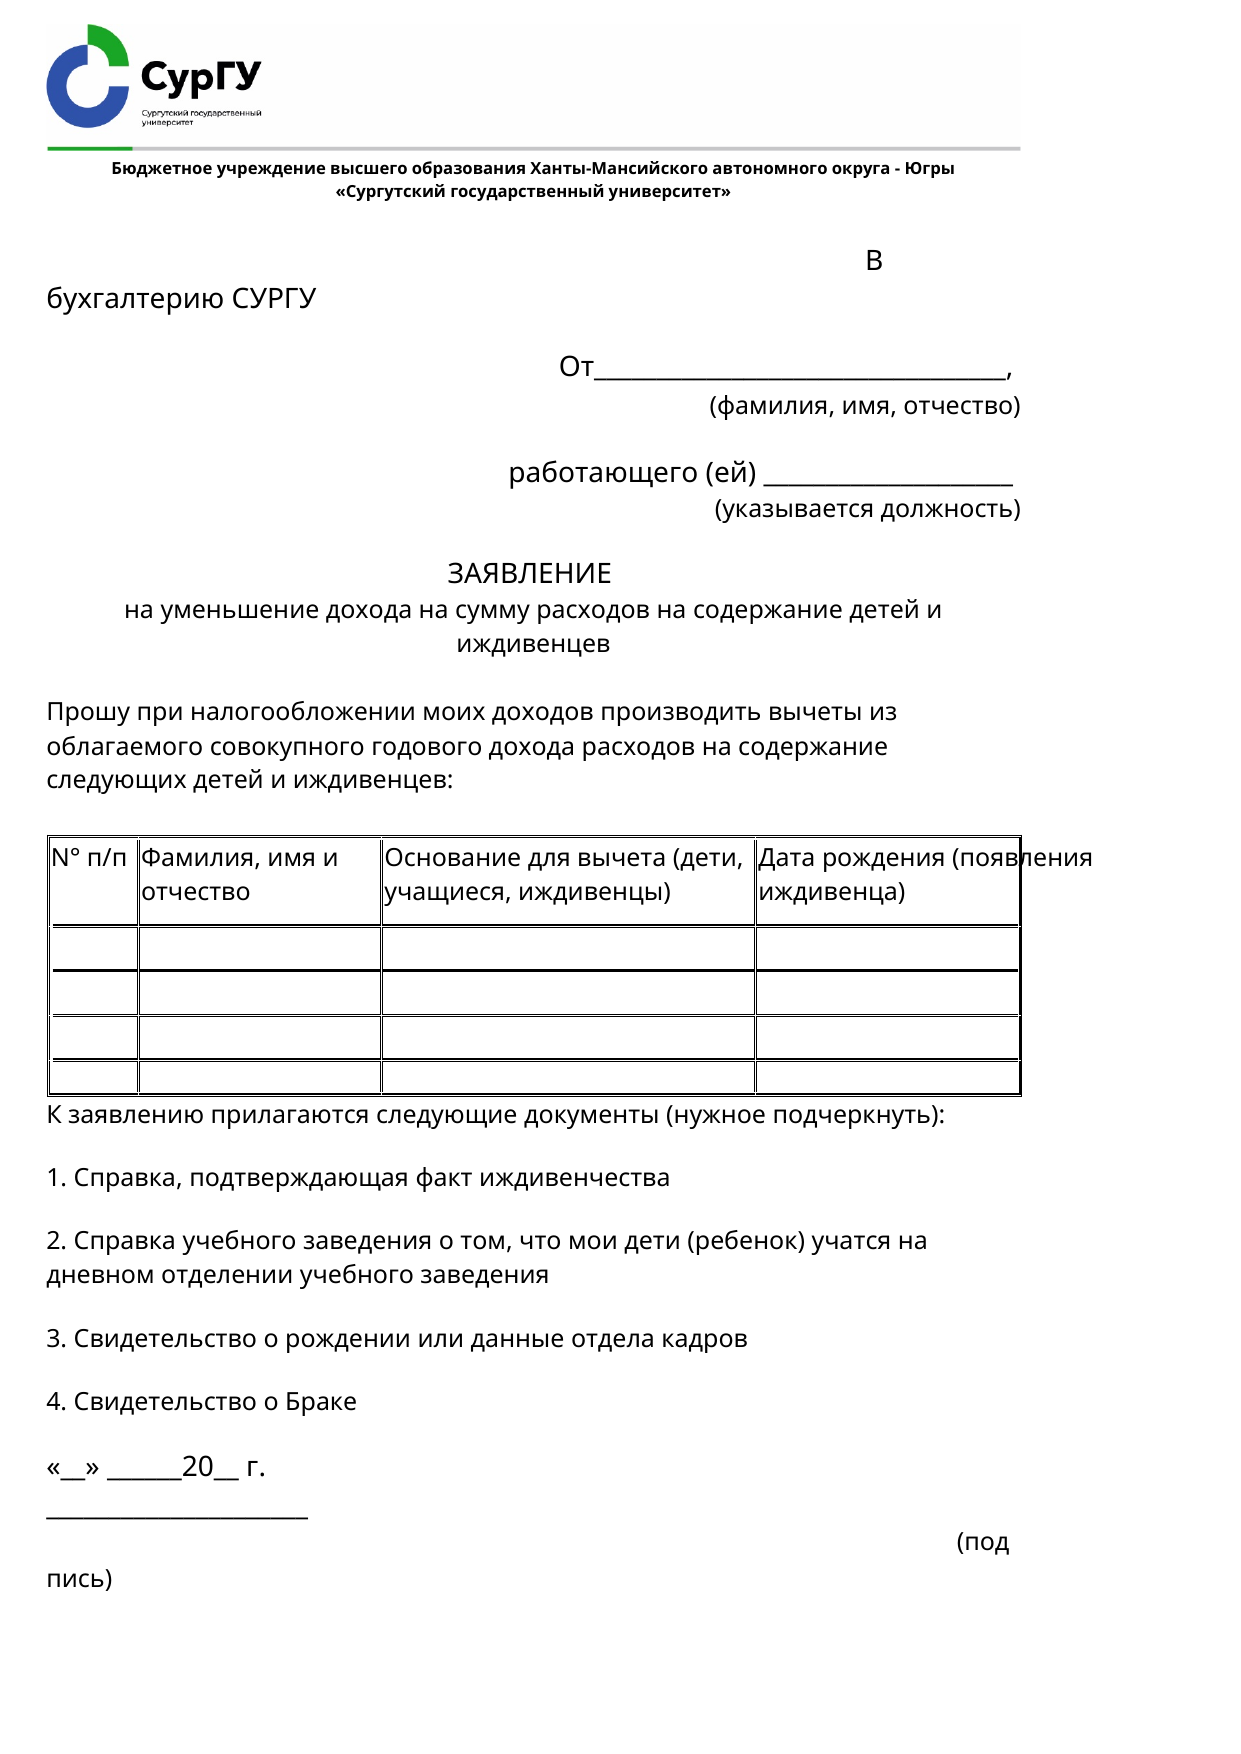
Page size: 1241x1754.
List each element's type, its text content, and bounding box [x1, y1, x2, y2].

picture [46, 24, 1021, 151]
table_header Бюджетное учреждение высшего образования Ханты-Мансийского автономного округа - Югры «Сургутский государственный университет» В бухгалтерию СУРГУ От_________________________________, (фамилия, имя, отчество) работающего (ей) ____________________ (указывается должность) ЗАЯВЛЕНИЕ на уменьшение дохода на сумму расходов на содержание детей и иждивенцев Прошу при налогообложении моих доходов производить вычеты из облагаемого совокупного годового дохода расходов на содержание следующих детей и иждивенцев: К заявлению прилагаются следующие документы (нужное подчеркнуть): 1. Справка, подтверждающая факт иждивенчества 2. Справка учебного заведения о том, что мои дети (ребенок) учатся на дневном отделении учебного заведения 3. Свидетельство о рождении или данные отдела кадров 4. Свидетельство о Браке «__» ______20__ г. _____________________ (подпись) [46, 1097, 1021, 1634]
table_header Бюджетное учреждение высшего образования Ханты-Мансийского автономного округа - Югры «Сургутский государственный университет» В бухгалтерию СУРГУ От_________________________________, (фамилия, имя, отчество) работающего (ей) ____________________ (указывается должность) ЗАЯВЛЕНИЕ на уменьшение дохода на сумму расходов на содержание детей и иждивенцев Прошу при налогообложении моих доходов производить вычеты из облагаемого совокупного годового дохода расходов на содержание следующих детей и иждивенцев: К заявлению прилагаются следующие документы (нужное подчеркнуть): 1. Справка, подтверждающая факт иждивенчества 2. Справка учебного заведения о том, что мои дети (ребенок) учатся на дневном отделении учебного заведения 3. Свидетельство о рождении или данные отдела кадров 4. Свидетельство о Браке «__» ______20__ г. _____________________ (подпись) [50, 838, 1020, 1093]
table_header Бюджетное учреждение высшего образования Ханты-Мансийского автономного округа - Югры «Сургутский государственный университет» В бухгалтерию СУРГУ От_________________________________, (фамилия, имя, отчество) работающего (ей) ____________________ (указывается должность) ЗАЯВЛЕНИЕ на уменьшение дохода на сумму расходов на содержание детей и иждивенцев Прошу при налогообложении моих доходов производить вычеты из облагаемого совокупного годового дохода расходов на содержание следующих детей и иждивенцев: К заявлению прилагаются следующие документы (нужное подчеркнуть): 1. Справка, подтверждающая факт иждивенчества 2. Справка учебного заведения о том, что мои дети (ребенок) учатся на дневном отделении учебного заведения 3. Свидетельство о рождении или данные отдела кадров 4. Свидетельство о Браке «__» ______20__ г. _____________________ (подпись) [46, 151, 1021, 835]
